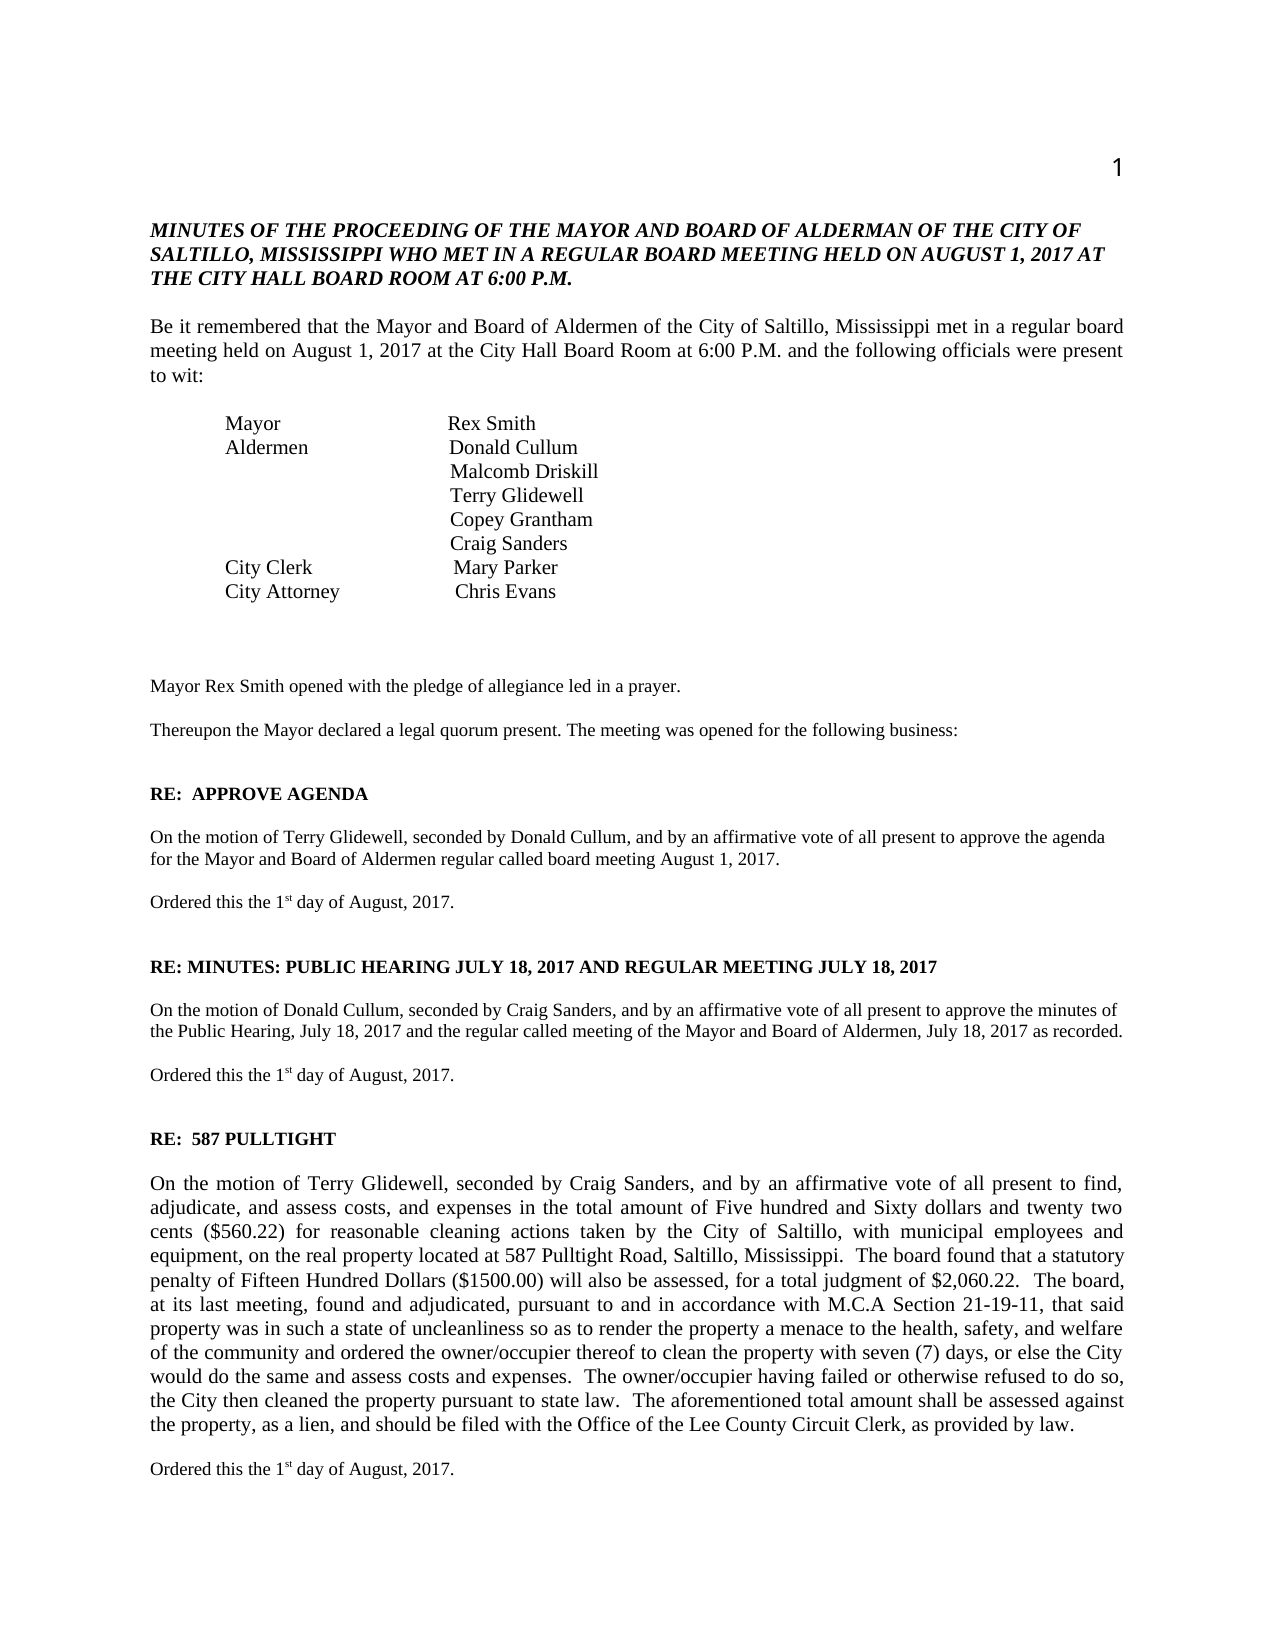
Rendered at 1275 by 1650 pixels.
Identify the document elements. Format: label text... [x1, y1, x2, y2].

text Ordered this the 1st day of August, 2017. [150, 1063, 1125, 1085]
text On the motion of Terry Glidewell, seconded by Donald Cullum, and by an affirmative vote of all present to approve the agenda for the Mayor and Board of Aldermen regular called board meeting August 1, 2017. [150, 826, 1125, 869]
text Mayor Rex Smith [150, 411, 1125, 435]
text Malcomb Driskill [150, 459, 1125, 483]
text On the motion of Donald Cullum, seconded by Craig Sanders, and by an affirmative vote of all present to approve the minutes of the Public Hearing, July 18, 2017 and the regular called meeting of the Mayor and Board of Aldermen, July 18, 2017 as recorded. [150, 999, 1125, 1042]
text Terry Glidewell [150, 483, 1125, 507]
text Mayor Rex Smith opened with the pledge of allegiance led in a prayer. [150, 675, 1125, 697]
text Craig Sanders [150, 531, 1125, 555]
text Be it remembered that the Mayor and Board of Aldermen of the City of Saltillo, Mississippi met in a regular board meeting held on August 1, 2017 at the City Hall Board Room at 6:00 P.M. and the following officials were present to wit: [150, 314, 1125, 387]
text Ordered this the 1st day of August, 2017. [150, 891, 1125, 912]
text RE: 587 PULLTIGHT [150, 1128, 1125, 1150]
text Aldermen Donald Cullum [150, 435, 1125, 459]
text Thereupon the Mayor declared a legal quorum present. The meeting was opened for the following business: [150, 718, 1125, 740]
text RE: APPROVE AGENDA [150, 783, 1125, 805]
text MINUTES OF THE PROCEEDING OF THE MAYOR AND BOARD OF ALDERMAN OF THE CITY OF SALTILLO, MISSISSIPPI WHO MET IN A REGULAR BOARD MEETING HELD ON AUGUST 1, 2017 AT THE CITY HALL BOARD ROOM AT 6:00 P.M. [150, 218, 1125, 290]
text Ordered this the 1st day of August, 2017. [150, 1457, 1125, 1479]
text City Attorney Chris Evans [150, 579, 1125, 603]
text City Clerk Mary Parker [150, 555, 1125, 579]
text On the motion of Terry Glidewell, seconded by Craig Sanders, and by an affirmative vote of all present to find, adjudicate, and assess costs, and expenses in the total amount of Five hundred and Sixty dollars and twenty two cents ($560.22) for reasonable cleaning actions taken by the City of Saltillo, with municipal employees and equipment, on the real property located at 587 Pulltight Road, Saltillo, Mississippi. The board found that a statutory penalty of Fifteen Hundred Dollars ($1500.00) will also be assessed, for a total judgment of $2,060.22. The board, at its last meeting, found and adjudicated, pursuant to and in accordance with M.C.A Section 21-19-11, that said property was in such a state of uncleanliness so as to render the property a menace to the health, safety, and welfare of the community and ordered the owner/occupier thereof to clean the property with seven (7) days, or else the City would do the same and assess costs and expenses. The owner/occupier having failed or otherwise refused to do so, the City then cleaned the property pursuant to state law. The aforementioned total amount shall be assessed against the property, as a lien, and should be filed with the Office of the Lee County Circuit Clerk, as provided by law. [150, 1171, 1125, 1436]
text Copey Grantham [150, 507, 1125, 531]
text RE: MINUTES: PUBLIC HEARING JULY 18, 2017 AND REGULAR MEETING JULY 18, 2017 [150, 956, 1125, 977]
